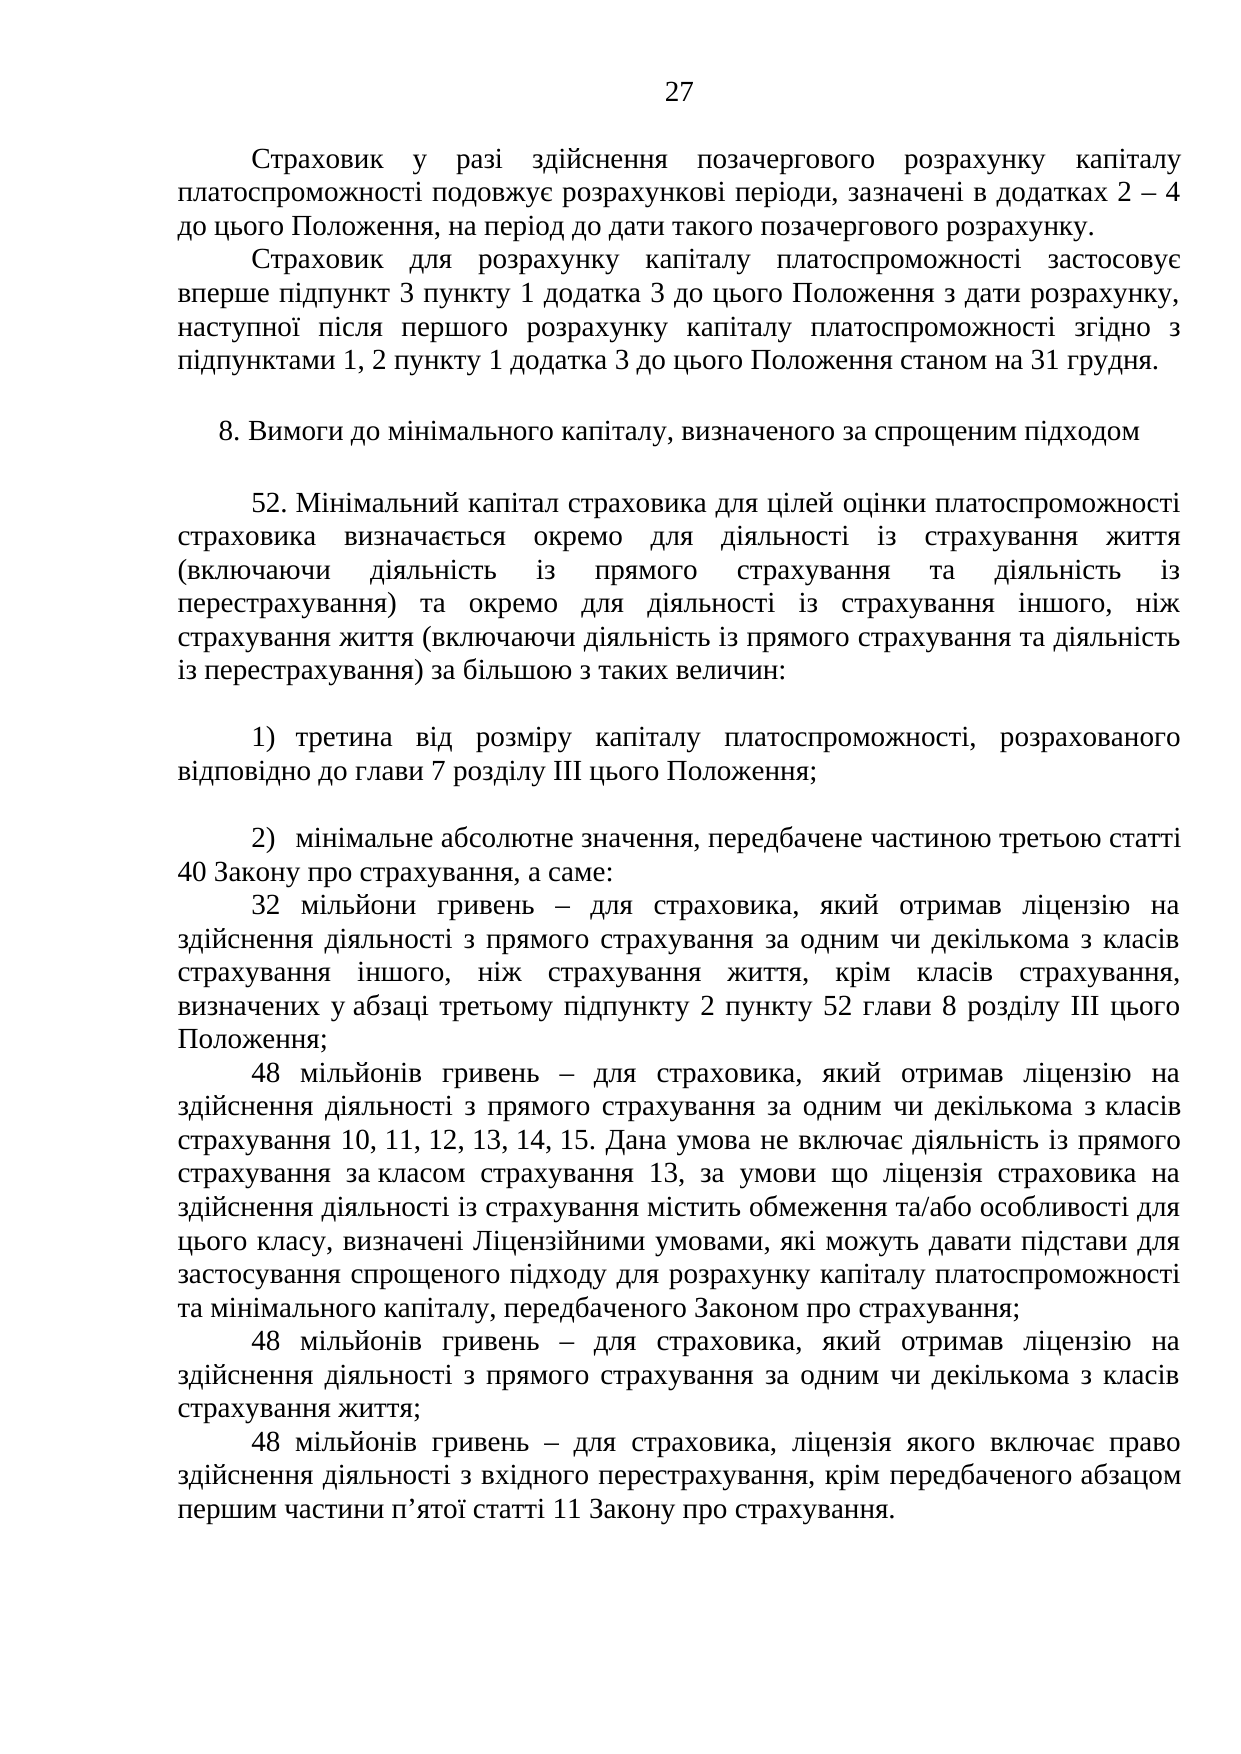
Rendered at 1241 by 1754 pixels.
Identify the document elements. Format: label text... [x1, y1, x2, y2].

list мінімальне абсолютне значення, передбачене частиною третьою статті 40 Закону про страхування, а саме: [177, 820, 1181, 887]
subtitle Вимоги до мінімального капіталу, визначеного за спрощеним підходом [177, 413, 1181, 447]
subtitle Мінімальний капітал страховика для цілей оцінки платоспроможності страховика визначається окремо для діяльності із страхування життя (включаючи діяльність із прямого страхування та діяльність із перестрахування) та окремо для діяльності із страхування іншого, ніж страхування життя (включаючи діяльність із прямого страхування та діяльність із перестрахування) за більшою з таких величин: [177, 485, 1181, 686]
text 48 мільйонів гривень – для страховика, ліцензія якого включає право здійснення діяльності з вхідного перестрахування, крім передбаченого абзацом першим частини п’ятої статті 11 Закону про страхування. [177, 1424, 1181, 1524]
text 48 мільйонів гривень – для страховика, який отримав ліцензію на здійснення діяльності з прямого страхування за одним чи декількома з класів страхування 10, 11, 12, 13, 14, 15. Дана умова не включає діяльність із прямого страхування за класом страхування 13, за умови що ліцензія страховика на здійснення діяльності із страхування містить обмеження та/або особливості для цього класу, визначені Ліцензійними умовами, які можуть давати підстави для застосування спрощеного підходу для розрахунку капіталу платоспроможності та мінімального капіталу, передбаченого Законом про страхування; [177, 1055, 1181, 1323]
text 48 мільйонів гривень – для страховика, який отримав ліцензію на здійснення діяльності з прямого страхування за одним чи декількома з класів страхування життя; [177, 1323, 1181, 1424]
list третина від розміру капіталу платоспроможності, розрахованого відповідно до глави 7 розділу ІІІ цього Положення; [177, 719, 1181, 787]
text Страховик у разі здійснення позачергового розрахунку капіталу платоспроможності подовжує розрахункові періоди, зазначені в додатках 2 – 4 до цього Положення, на період до дати такого позачергового розрахунку. [177, 141, 1181, 242]
text Страховик для розрахунку капіталу платоспроможності застосовує вперше підпункт 3 пункту 1 додатка 3 до цього Положення з дати розрахунку, наступної після першого розрахунку капіталу платоспроможності згідно з підпунктами 1, 2 пункту 1 додатка 3 до цього Положення станом на 31 грудня. [177, 242, 1181, 376]
text 32 мільйони гривень – для страховика, який отримав ліцензію на здійснення діяльності з прямого страхування за одним чи декількома з класів страхування іншого, ніж страхування життя, крім класів страхування, визначених у абзаці третьому підпункту 2 пункту 52 глави 8 розділу ІІІ цього Положення; [177, 887, 1181, 1055]
